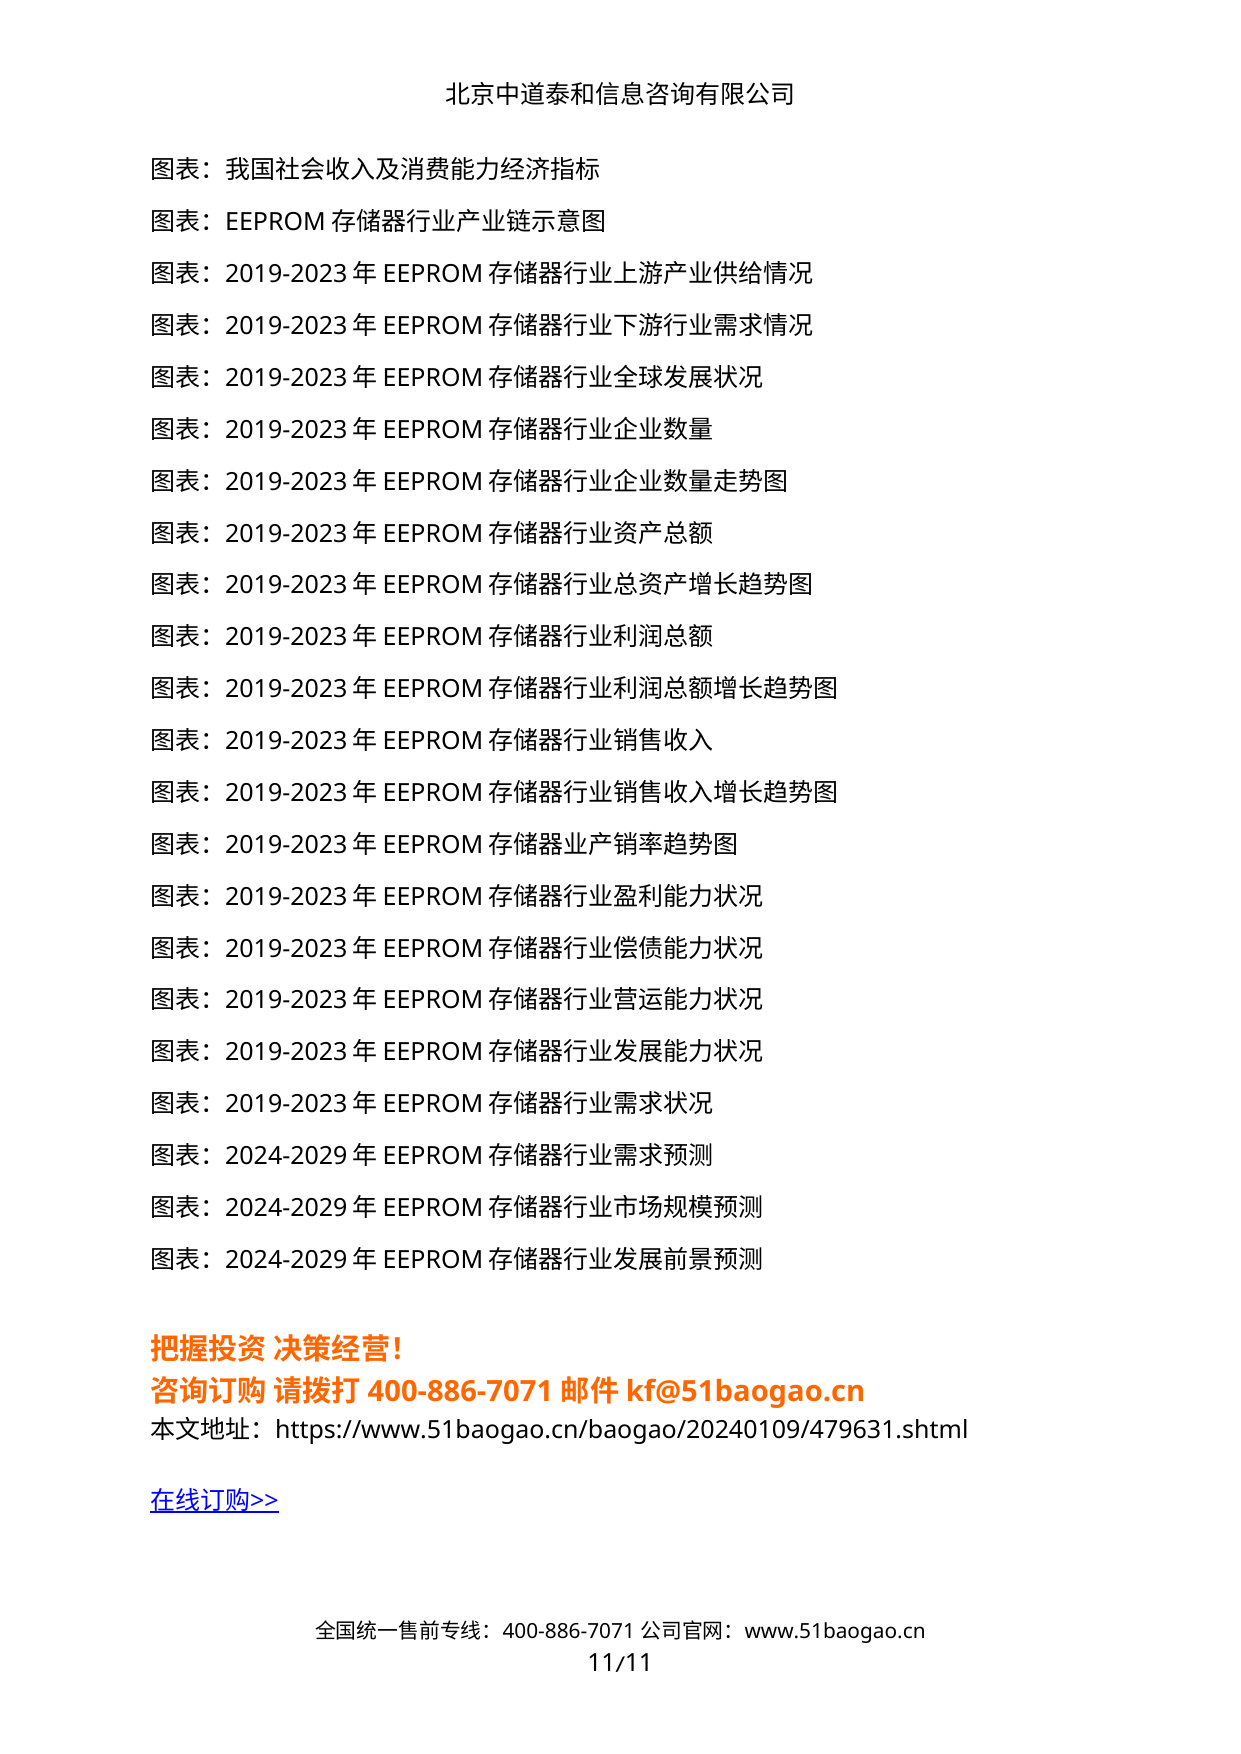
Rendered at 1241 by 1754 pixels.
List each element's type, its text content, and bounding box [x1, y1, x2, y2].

text 图表：2019-2023年EEPROM存储器行业营运能力状况 [150, 980, 1090, 1016]
text 图表：2019-2023年EEPROM存储器行业偿债能力状况 [150, 928, 1090, 964]
text 图表：2019-2023年EEPROM存储器行业资产总额 [150, 513, 1090, 549]
text 图表：2019-2023年EEPROM存储器行业全球发展状况 [150, 357, 1090, 394]
text 把握投资 决策经营！咨询订购 请拨打 400-886-7071 邮件 kf@51baogao.cn本文地址：https://www.51baogao.cn/baogao/20240109/479631.shtml [150, 1291, 1090, 1446]
text 图表：EEPROM存储器行业产业链示意图 [150, 202, 1090, 238]
text 图表：2019-2023年EEPROM存储器行业利润总额 [150, 617, 1090, 653]
text 图表：2019-2023年EEPROM存储器行业利润总额增长趋势图 [150, 669, 1090, 705]
text 图表：2019-2023年EEPROM存储器行业需求状况 [150, 1084, 1090, 1120]
text 图表：2019-2023年EEPROM存储器行业上游产业供给情况 [150, 254, 1090, 290]
text 图表：2019-2023年EEPROM存储器行业企业数量 [150, 409, 1090, 446]
text 图表：2019-2023年EEPROM存储器业产销率趋势图 [150, 824, 1090, 861]
text 图表：2024-2029年EEPROM存储器行业需求预测 [150, 1136, 1090, 1172]
text 图表：2019-2023年EEPROM存储器行业销售收入增长趋势图 [150, 772, 1090, 809]
text 图表：2019-2023年EEPROM存储器行业总资产增长趋势图 [150, 565, 1090, 601]
text 图表：2019-2023年EEPROM存储器行业下游行业需求情况 [150, 306, 1090, 342]
text 图表：我国社会收入及消费能力经济指标 [150, 150, 1090, 186]
text 图表：2019-2023年EEPROM存储器行业发展能力状况 [150, 1032, 1090, 1068]
text 图表：2024-2029年EEPROM存储器行业发展前景预测 [150, 1239, 1090, 1276]
text 图表：2019-2023年EEPROM存储器行业企业数量走势图 [150, 461, 1090, 497]
text 图表：2019-2023年EEPROM存储器行业盈利能力状况 [150, 876, 1090, 912]
text 图表：2024-2029年EEPROM存储器行业市场规模预测 [150, 1187, 1090, 1224]
text 在线订购>> [150, 1446, 1090, 1517]
text 图表：2019-2023年EEPROM存储器行业销售收入 [150, 721, 1090, 757]
